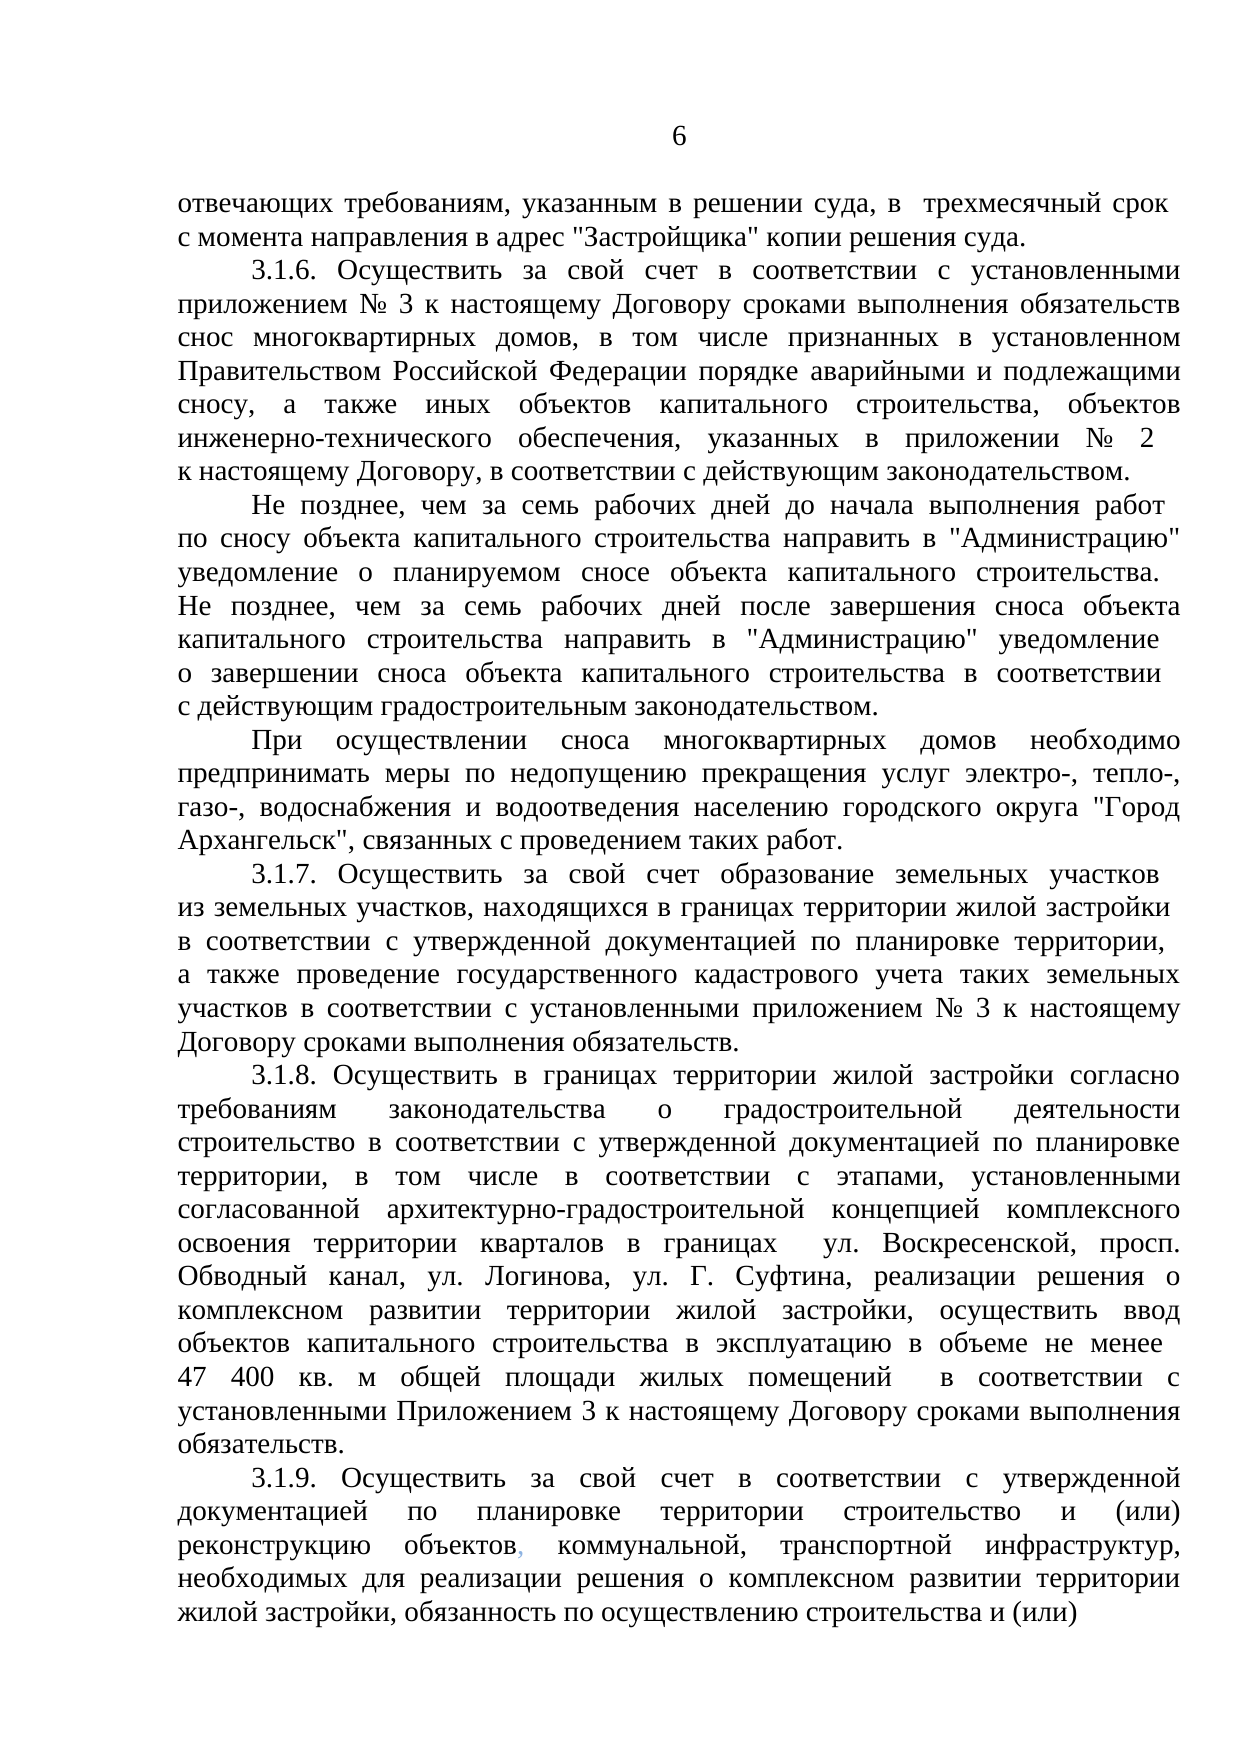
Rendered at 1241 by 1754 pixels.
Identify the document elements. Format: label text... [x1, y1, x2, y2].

text отвечающих требованиям, указанным в решении суда, в трехмесячный срок с момента направления в адрес "Застройщика" копии решения суда. [177, 185, 1181, 252]
text 3.1.6. Осуществить за свой счет в соответствии с установленными приложением № 3 к настоящему Договору сроками выполнения обязательств снос многоквартирных домов, в том числе признанных в установленном Правительством Российской Федерации порядке аварийными и подлежащими сносу, а также иных объектов капитального строительства, объектов инженерно-технического обеспечения, указанных в приложении № 2 к настоящему Договору, в соответствии с действующим законодательством. [177, 353, 1181, 487]
text 3.1.6. Осуществить за свой счет в соответствии с установленными приложением № 3 к настоящему Договору сроками выполнения обязательств снос многоквартирных домов, в том числе признанных в установленном Правительством Российской Федерации порядке аварийными и подлежащими сносу, а также иных объектов капитального строительства, объектов инженерно-технического обеспечения, указанных в приложении № 2 к настоящему Договору, в соответствии с действующим законодательством. [177, 252, 1181, 353]
text 3.1.9. Осуществить за свой счет в соответствии с утвержденной документацией по планировке территории строительство и (или) реконструкцию объектов, коммунальной, транспортной инфраструктур, необходимых для реализации решения о комплексном развитии территории жилой застройки, обязанность по осуществлению строительства и (или) [177, 1460, 1181, 1627]
text При осуществлении сноса многоквартирных домов необходимо предпринимать меры по недопущению прекращения услуг электро-, тепло-, газо-, водоснабжения и водоотведения населению городского округа "Город Архангельск", связанных с проведением таких работ. [177, 722, 1181, 856]
text Не позднее, чем за семь рабочих дней до начала выполнения работ по сносу объекта капитального строительства направить в "Администрацию" уведомление о планируемом сносе объекта капитального строительства. Не позднее, чем за семь рабочих дней после завершения сноса объекта капитального строительства направить в "Администрацию" уведомление о завершении сноса объекта капитального строительства в соответствии с действующим градостроительным законодательством. [177, 487, 1181, 722]
text 3.1.7. Осуществить за свой счет образование земельных участков из земельных участков, находящихся в границах территории жилой застройки в соответствии с утвержденной документацией по планировке территории, а также проведение государственного кадастрового учета таких земельных участков в соответствии с установленными приложением № 3 к настоящему Договору сроками выполнения обязательств. [177, 856, 1181, 1057]
text 3.1.8. Осуществить в границах территории жилой застройки согласно требованиям законодательства о градостроительной деятельности строительство в соответствии с утвержденной документацией по планировке территории, в том числе в соответствии с этапами, установленными согласованной архитектурно-градостроительной концепцией комплексного освоения территории кварталов в границах ул. Воскресенской, просп. Обводный канал, ул. Логинова, ул. Г. Суфтина, реализации решения о комплексном развитии территории жилой застройки, осуществить ввод объектов капитального строительства в эксплуатацию в объеме не менее 47 400 кв. м общей площади жилых помещений в соответствии с установленными Приложением 3 к настоящему Договору сроками выполнения обязательств. [177, 1057, 1181, 1460]
text 6 [177, 118, 1181, 152]
